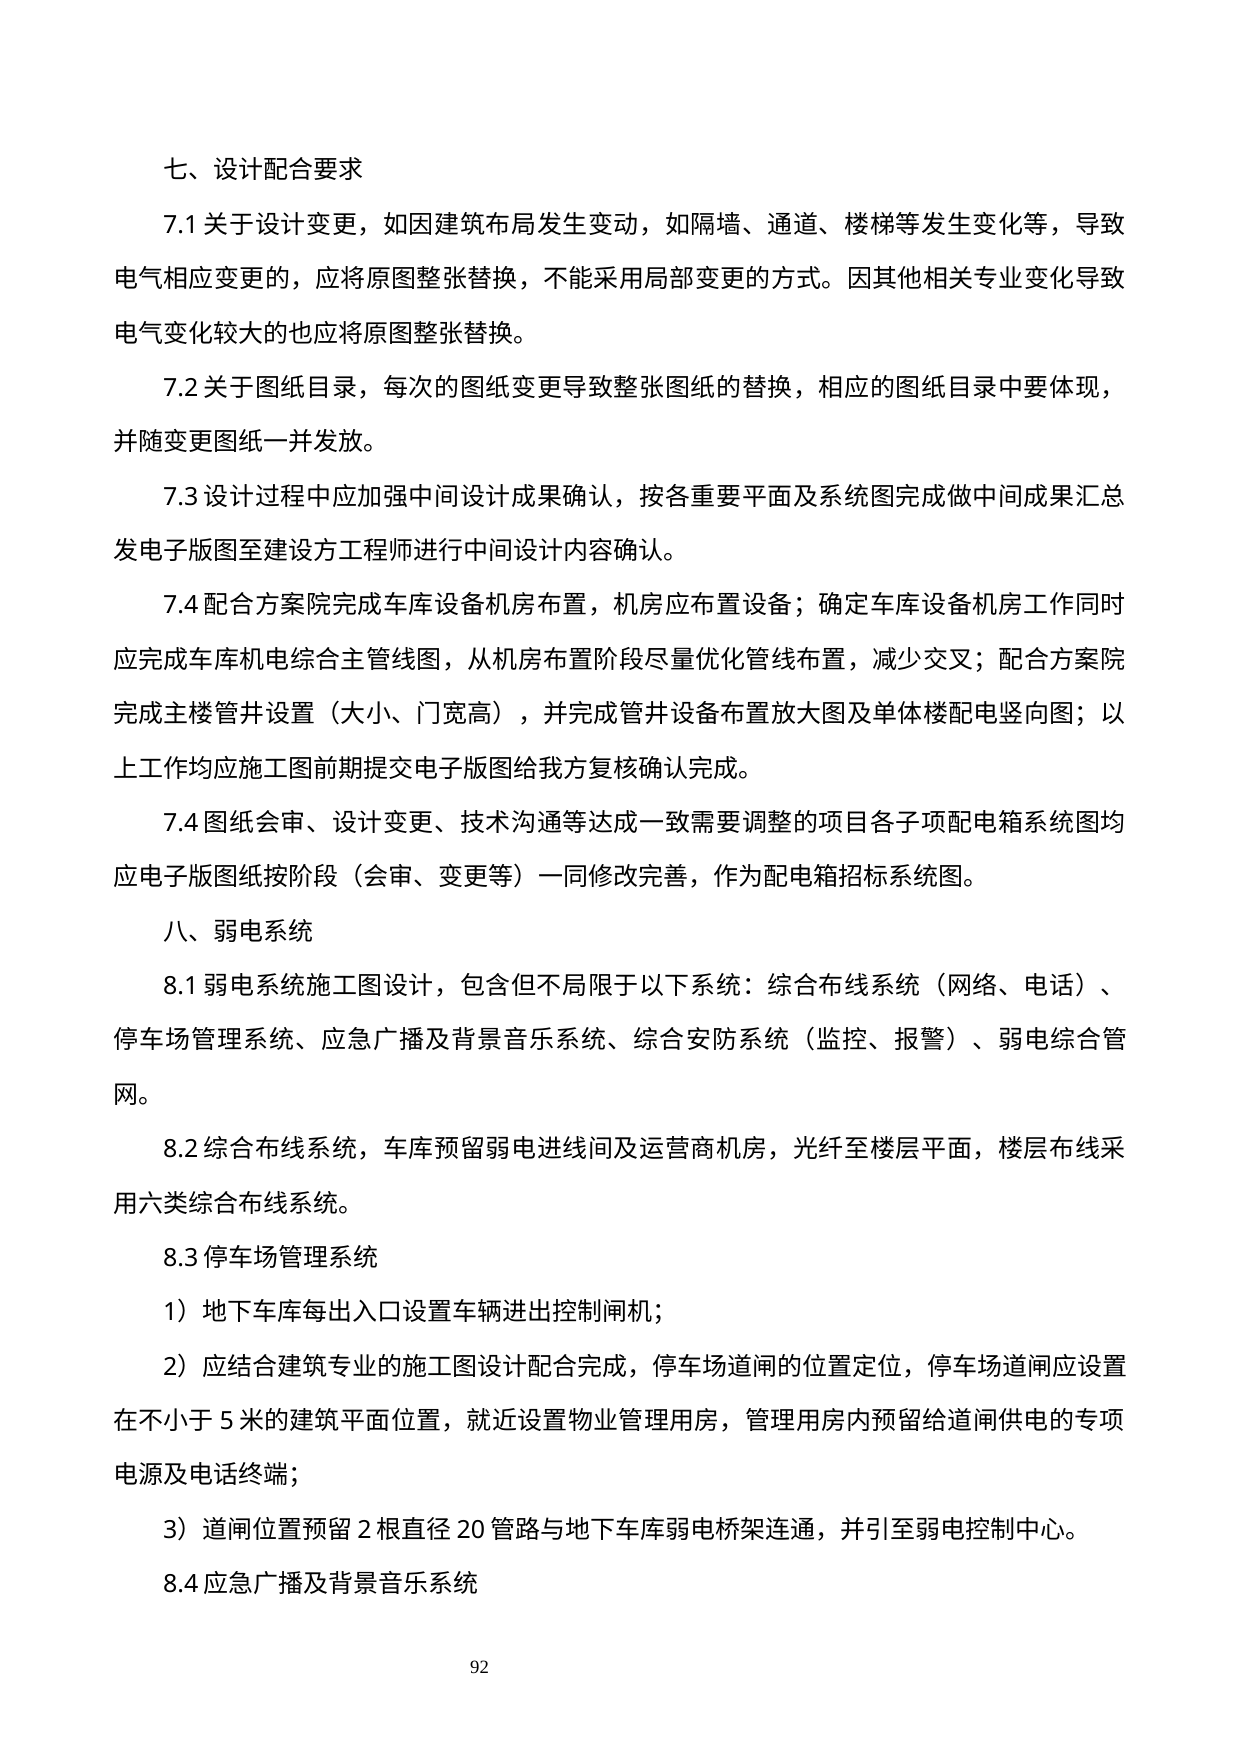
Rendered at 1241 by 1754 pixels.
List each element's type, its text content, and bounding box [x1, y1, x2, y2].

text 7.4图纸会审、设计变更、技术沟通等达成一致需要调整的项目各子项配电箱系统图均应电子版图纸按阶段（会审、变更等）一同修改完善，作为配电箱招标系统图。 [113, 802, 1127, 893]
text 3）道闸位置预留2根直径20管路与地下车库弱电桥架连通，并引至弱电控制中心。 [113, 1509, 1127, 1546]
text 7.1关于设计变更，如因建筑布局发生变动，如隔墙、通道、楼梯等发生变化等，导致电气相应变更的，应将原图整张替换，不能采用局部变更的方式。因其他相关专业变化导致电气变化较大的也应将原图整张替换。 [113, 204, 1127, 349]
text 八、弱电系统 [113, 911, 1127, 947]
text 7.4配合方案院完成车库设备机房布置，机房应布置设备；确定车库设备机房工作同时应完成车库机电综合主管线图，从机房布置阶段尽量优化管线布置，减少交叉；配合方案院完成主楼管井设置（大小、门宽高），并完成管井设备布置放大图及单体楼配电竖向图；以上工作均应施工图前期提交电子版图给我方复核确认完成。 [113, 585, 1127, 784]
text 7.2关于图纸目录，每次的图纸变更导致整张图纸的替换，相应的图纸目录中要体现，并随变更图纸一并发放。 [113, 367, 1127, 458]
text 七、设计配合要求 [113, 150, 1127, 186]
text 8.1弱电系统施工图设计，包含但不局限于以下系统：综合布线系统（网络、电话）、停车场管理系统、应急广播及背景音乐系统、综合安防系统（监控、报警）、弱电综合管网。 [113, 966, 1127, 1111]
text 2）应结合建筑专业的施工图设计配合完成，停车场道闸的位置定位，停车场道闸应设置在不小于5米的建筑平面位置，就近设置物业管理用房，管理用房内预留给道闸供电的专项电源及电话终端； [113, 1346, 1127, 1491]
text 7.3设计过程中应加强中间设计成果确认，按各重要平面及系统图完成做中间成果汇总发电子版图至建设方工程师进行中间设计内容确认。 [113, 476, 1127, 567]
text 8.2综合布线系统，车库预留弱电进线间及运营商机房，光纤至楼层平面，楼层布线采用六类综合布线系统。 [113, 1129, 1127, 1219]
text 8.3停车场管理系统 [113, 1237, 1127, 1274]
text 8.4应急广播及背景音乐系统 [113, 1564, 1127, 1600]
text 1）地下车库每出入口设置车辆进出控制闸机； [113, 1292, 1127, 1328]
